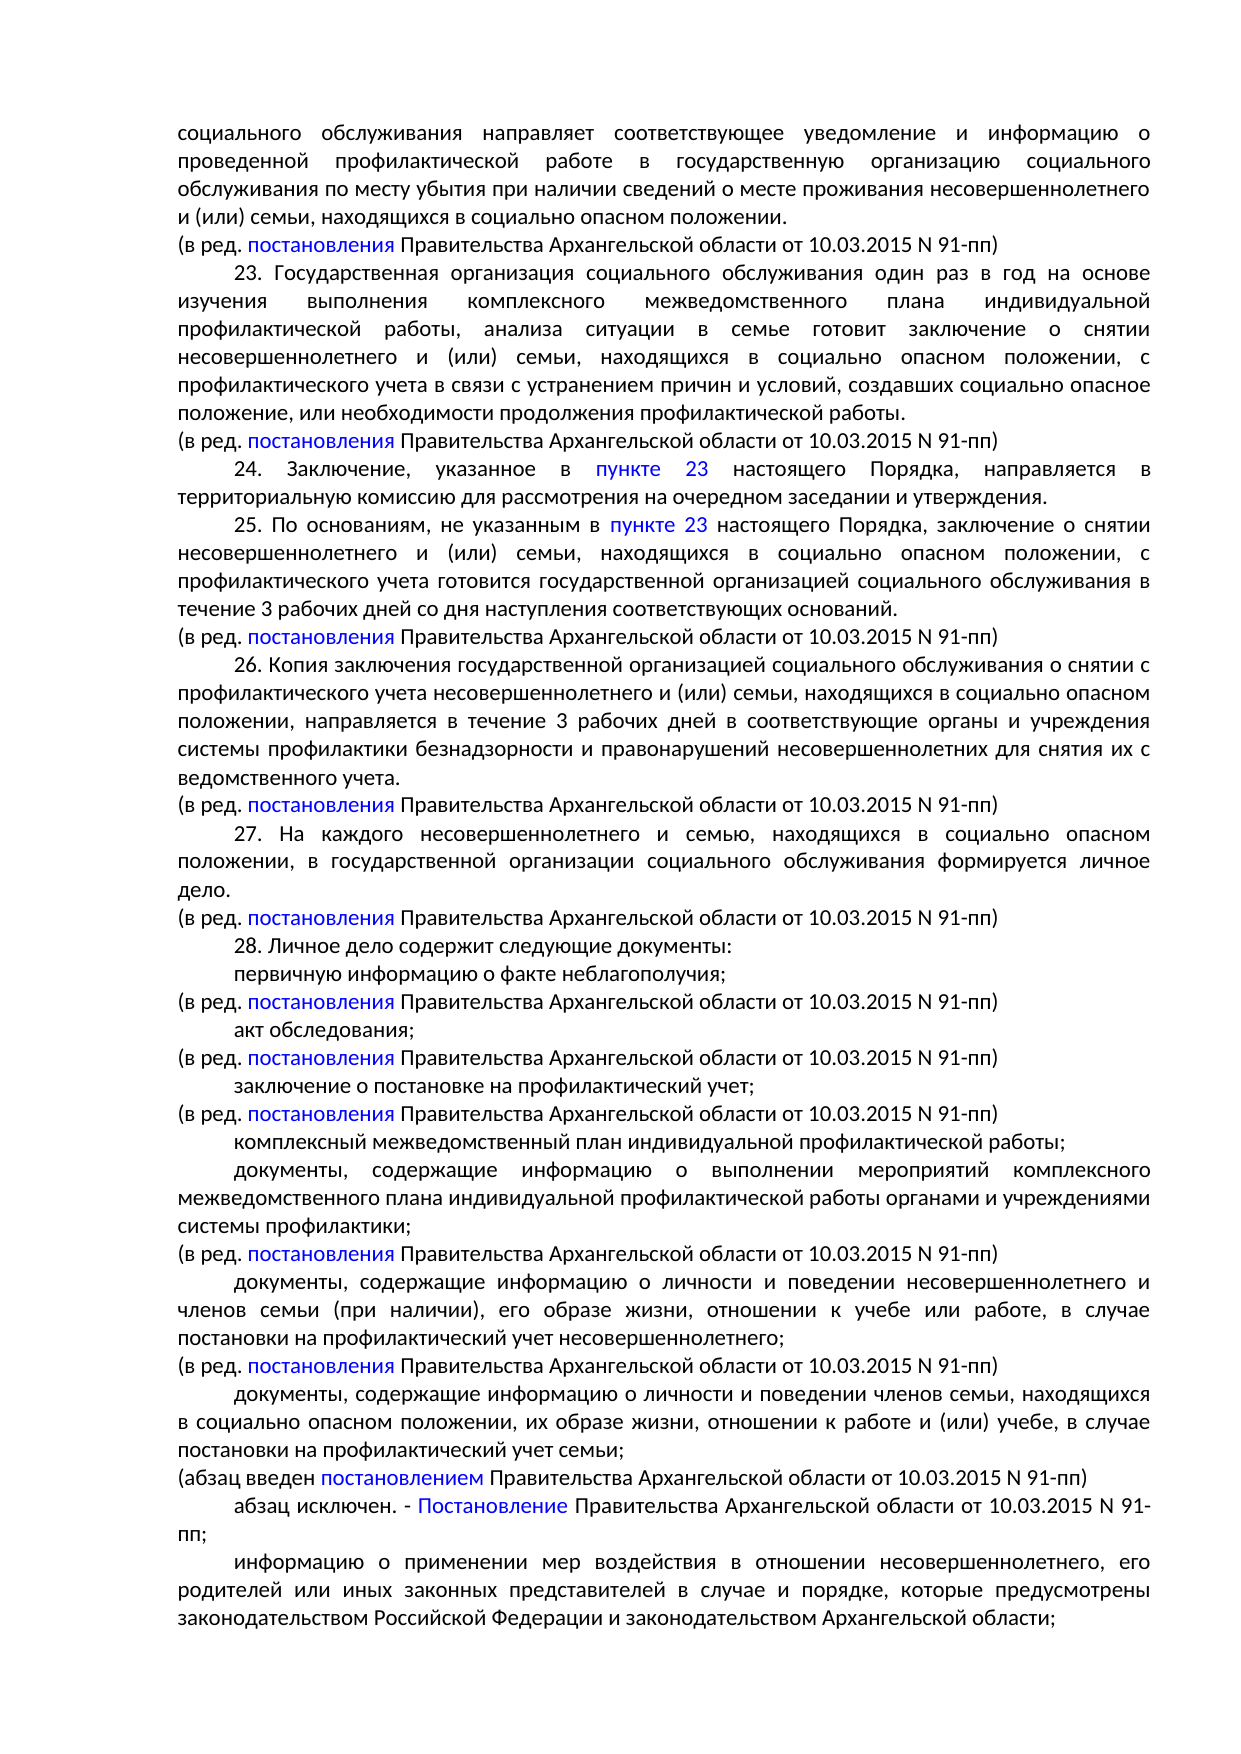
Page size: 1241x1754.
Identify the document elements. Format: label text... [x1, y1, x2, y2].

text (в ред. постановления Правительства Архангельской области от 10.03.2015 N 91-пп) [177, 230, 1152, 258]
text акт обследования; [177, 1015, 1152, 1043]
text 28. Личное дело содержит следующие документы: [177, 931, 1152, 959]
text 26. Копия заключения государственной организацией социального обслуживания о снятии с профилактического учета несовершеннолетнего и (или) семьи, находящихся в социально опасном положении, направляется в течение 3 рабочих дней в соответствующие органы и учреждения системы профилактики безнадзорности и правонарушений несовершеннолетних для снятия их с ведомственного учета. [177, 651, 1152, 791]
text документы, содержащие информацию о личности и поведении несовершеннолетнего и членов семьи (при наличии), его образе жизни, отношении к учебе или работе, в случае постановки на профилактический учет несовершеннолетнего; [177, 1267, 1152, 1351]
text (в ред. постановления Правительства Архангельской области от 10.03.2015 N 91-пп) [177, 987, 1152, 1015]
text 23. Государственная организация социального обслуживания один раз в год на основе изучения выполнения комплексного межведомственного плана индивидуальной профилактической работы, анализа ситуации в семье готовит заключение о снятии несовершеннолетнего и (или) семьи, находящихся в социально опасном положении, с профилактического учета в связи с устранением причин и условий, создавших социально опасное положение, или необходимости продолжения профилактической работы. [177, 258, 1152, 426]
text комплексный межведомственный план индивидуальной профилактической работы; [177, 1127, 1152, 1155]
text (в ред. постановления Правительства Архангельской области от 10.03.2015 N 91-пп) [177, 903, 1152, 931]
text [177, 118, 1152, 230]
text (в ред. постановления Правительства Архангельской области от 10.03.2015 N 91-пп) [177, 622, 1152, 651]
text (в ред. постановления Правительства Архангельской области от 10.03.2015 N 91-пп) [177, 426, 1152, 454]
text (в ред. постановления Правительства Архангельской области от 10.03.2015 N 91-пп) [177, 1239, 1152, 1267]
text документы, содержащие информацию о личности и поведении членов семьи, находящихся в социально опасном положении, их образе жизни, отношении к работе и (или) учебе, в случае постановки на профилактический учет семьи; [177, 1379, 1152, 1463]
text заключение о постановке на профилактический учет; [177, 1071, 1152, 1099]
text 27. На каждого несовершеннолетнего и семью, находящихся в социально опасном положении, в государственной организации социального обслуживания формируется личное дело. [177, 819, 1152, 903]
text (в ред. постановления Правительства Архангельской области от 10.03.2015 N 91-пп) [177, 1099, 1152, 1127]
text (абзац введен постановлением Правительства Архангельской области от 10.03.2015 N 91-пп) [177, 1463, 1152, 1491]
text (в ред. постановления Правительства Архангельской области от 10.03.2015 N 91-пп) [177, 1043, 1152, 1071]
text информацию о применении мер воздействия в отношении несовершеннолетнего, его родителей или иных законных представителей в случае и порядке, которые предусмотрены законодательством Российской Федерации и законодательством Архангельской области; [177, 1547, 1152, 1631]
text абзац исключен. - Постановление Правительства Архангельской области от 10.03.2015 N 91-пп; [177, 1491, 1152, 1547]
text (в ред. постановления Правительства Архангельской области от 10.03.2015 N 91-пп) [177, 791, 1152, 819]
text 24. Заключение, указанное в пункте 23 настоящего Порядка, направляется в территориальную комиссию для рассмотрения на очередном заседании и утверждения. [177, 454, 1152, 510]
text 25. По основаниям, не указанным в пункте 23 настоящего Порядка, заключение о снятии несовершеннолетнего и (или) семьи, находящихся в социально опасном положении, с профилактического учета готовится государственной организацией социального обслуживания в течение 3 рабочих дней со дня наступления соответствующих оснований. [177, 510, 1152, 622]
text первичную информацию о факте неблагополучия; [177, 959, 1152, 987]
text (в ред. постановления Правительства Архангельской области от 10.03.2015 N 91-пп) [177, 1351, 1152, 1379]
text документы, содержащие информацию о выполнении мероприятий комплексного межведомственного плана индивидуальной профилактической работы органами и учреждениями системы профилактики; [177, 1155, 1152, 1239]
